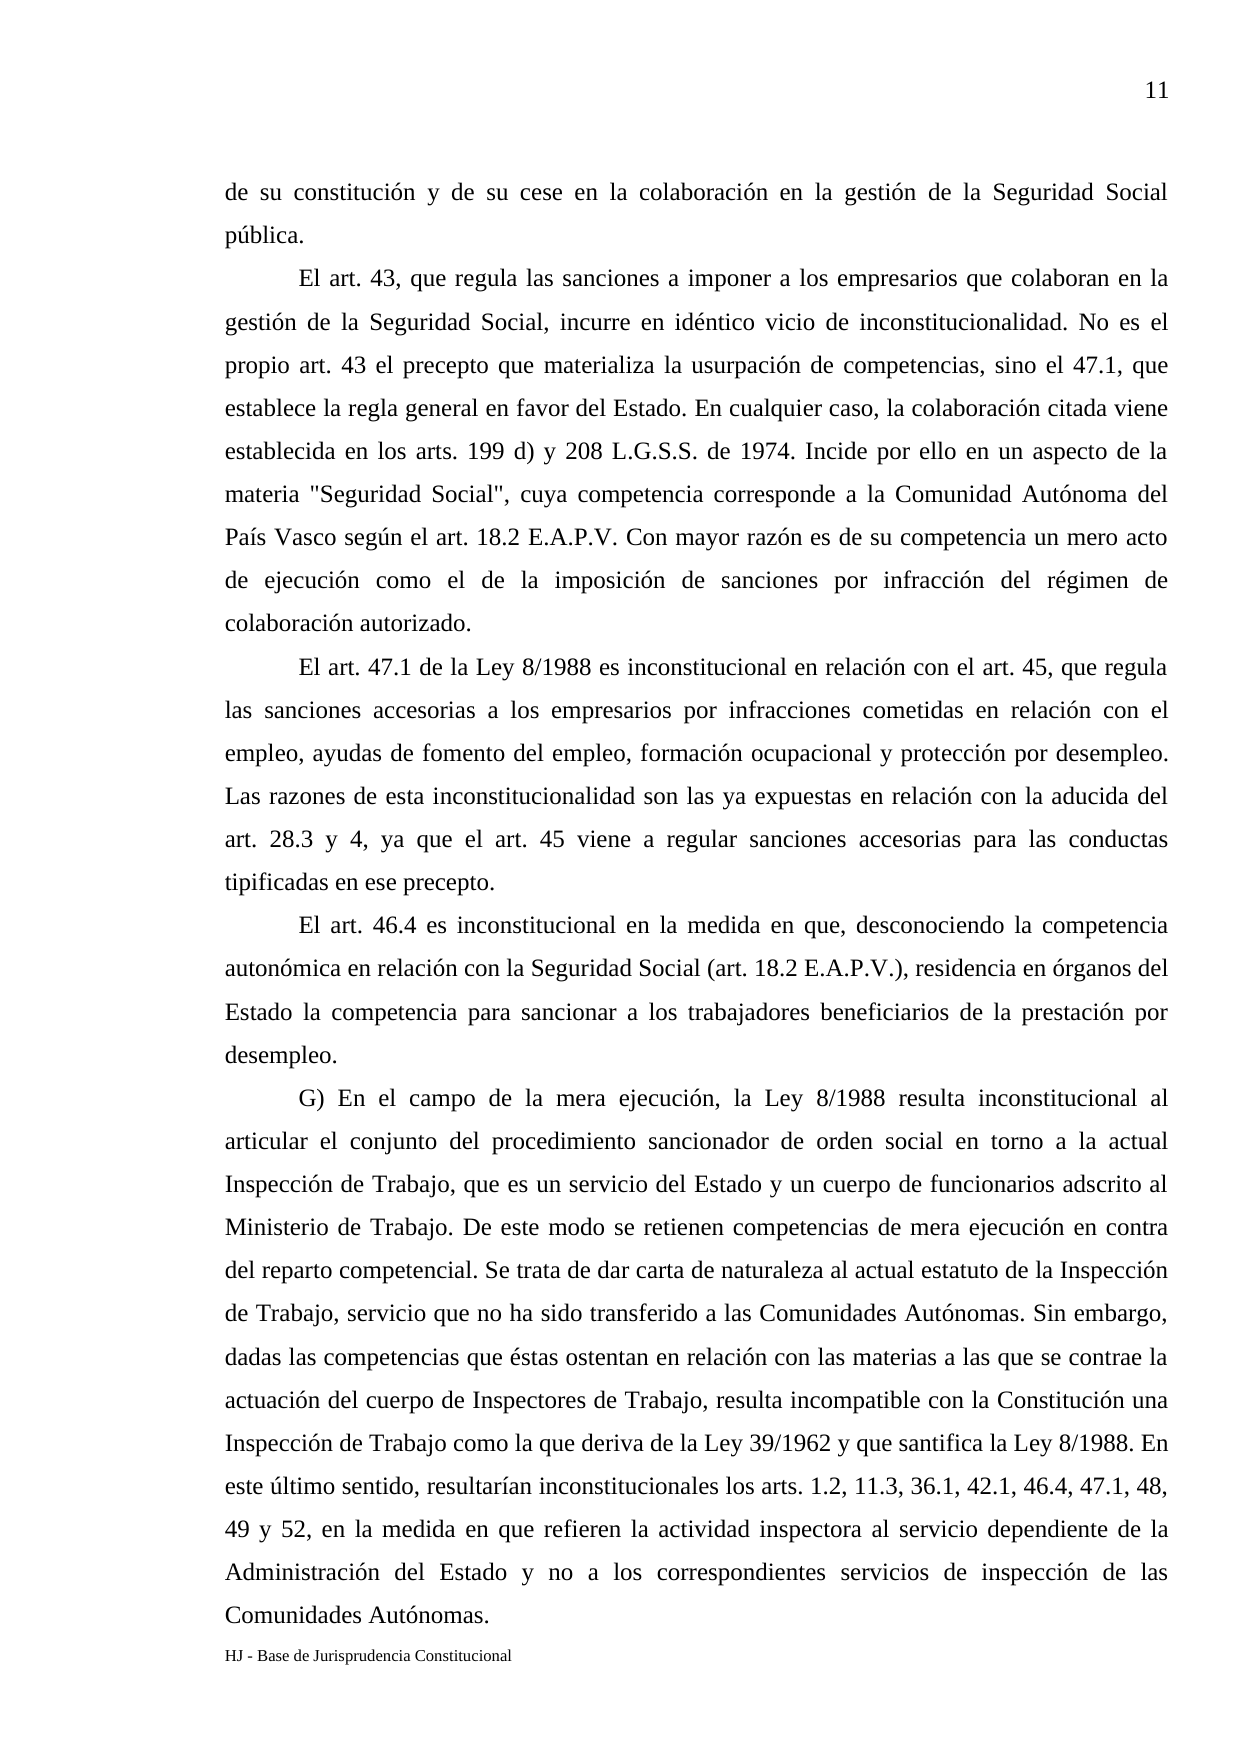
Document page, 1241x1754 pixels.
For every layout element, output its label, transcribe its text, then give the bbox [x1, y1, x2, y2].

text G) En el campo de la mera ejecución, la Ley 8/1988 resulta inconstitucional al articular el conjunto del procedimiento sancionador de orden social en torno a la actual Inspección de Trabajo, que es un servicio del Estado y un cuerpo de funcionarios adscrito al Ministerio de Trabajo. De este modo se retienen competencias de mera ejecución en contra del reparto competencial. Se trata de dar carta de naturaleza al actual estatuto de la Inspección de Trabajo, servicio que no ha sido transferido a las Comunidades Autónomas. Sin embargo, dadas las competencias que éstas ostentan en relación con las materias a las que se contrae la actuación del cuerpo de Inspectores de Trabajo, resulta incompatible con la Constitución una Inspección de Trabajo como la que deriva de la Ley 39/1962 y que santifica la Ley 8/1988. En este último sentido, resultarían inconstitucionales los arts. 1.2, 11.3, 36.1, 42.1, 46.4, 47.1, 48, 49 y 52, en la medida en que refieren la actividad inspectora al servicio dependiente de la Administración del Estado y no a los correspondientes servicios de inspección de las Comunidades Autónomas. [224, 1083, 1169, 1629]
text El art. 46.4 es inconstitucional en la medida en que, desconociendo la competencia autonómica en relación con la Seguridad Social (art. 18.2 E.A.P.V.), residencia en órganos del Estado la competencia para sancionar a los trabajadores beneficiarios de la prestación por desempleo. [224, 910, 1169, 1068]
text El art. 47.1 de la Ley 8/1988 es inconstitucional en relación con el art. 45, que regula las sanciones accesorias a los empresarios por infracciones cometidas en relación con el empleo, ayudas de fomento del empleo, formación ocupacional y protección por desempleo. Las razones de esta inconstitucionalidad son las ya expuestas en relación con la aducida del art. 28.3 y 4, ya que el art. 45 viene a regular sanciones accesorias para las conductas tipificadas en ese precepto. [224, 652, 1169, 896]
text El art. 43, que regula las sanciones a imponer a los empresarios que colaboran en la gestión de la Seguridad Social, incurre en idéntico vicio de inconstitucionalidad. No es el propio art. 43 el precepto que materializa la usurpación de competencias, sino el 47.1, que establece la regla general en favor del Estado. En cualquier caso, la colaboración citada viene establecida en los arts. 199 d) y 208 L.G.S.S. de 1974. Incide por ello en un aspecto de la materia "Seguridad Social", cuya competencia corresponde a la Comunidad Autónoma del País Vasco según el art. 18.2 E.A.P.V. Con mayor razón es de su competencia un mero acto de ejecución como el de la imposición de sanciones por infracción del régimen de colaboración autorizado. [224, 263, 1169, 637]
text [224, 177, 1169, 249]
